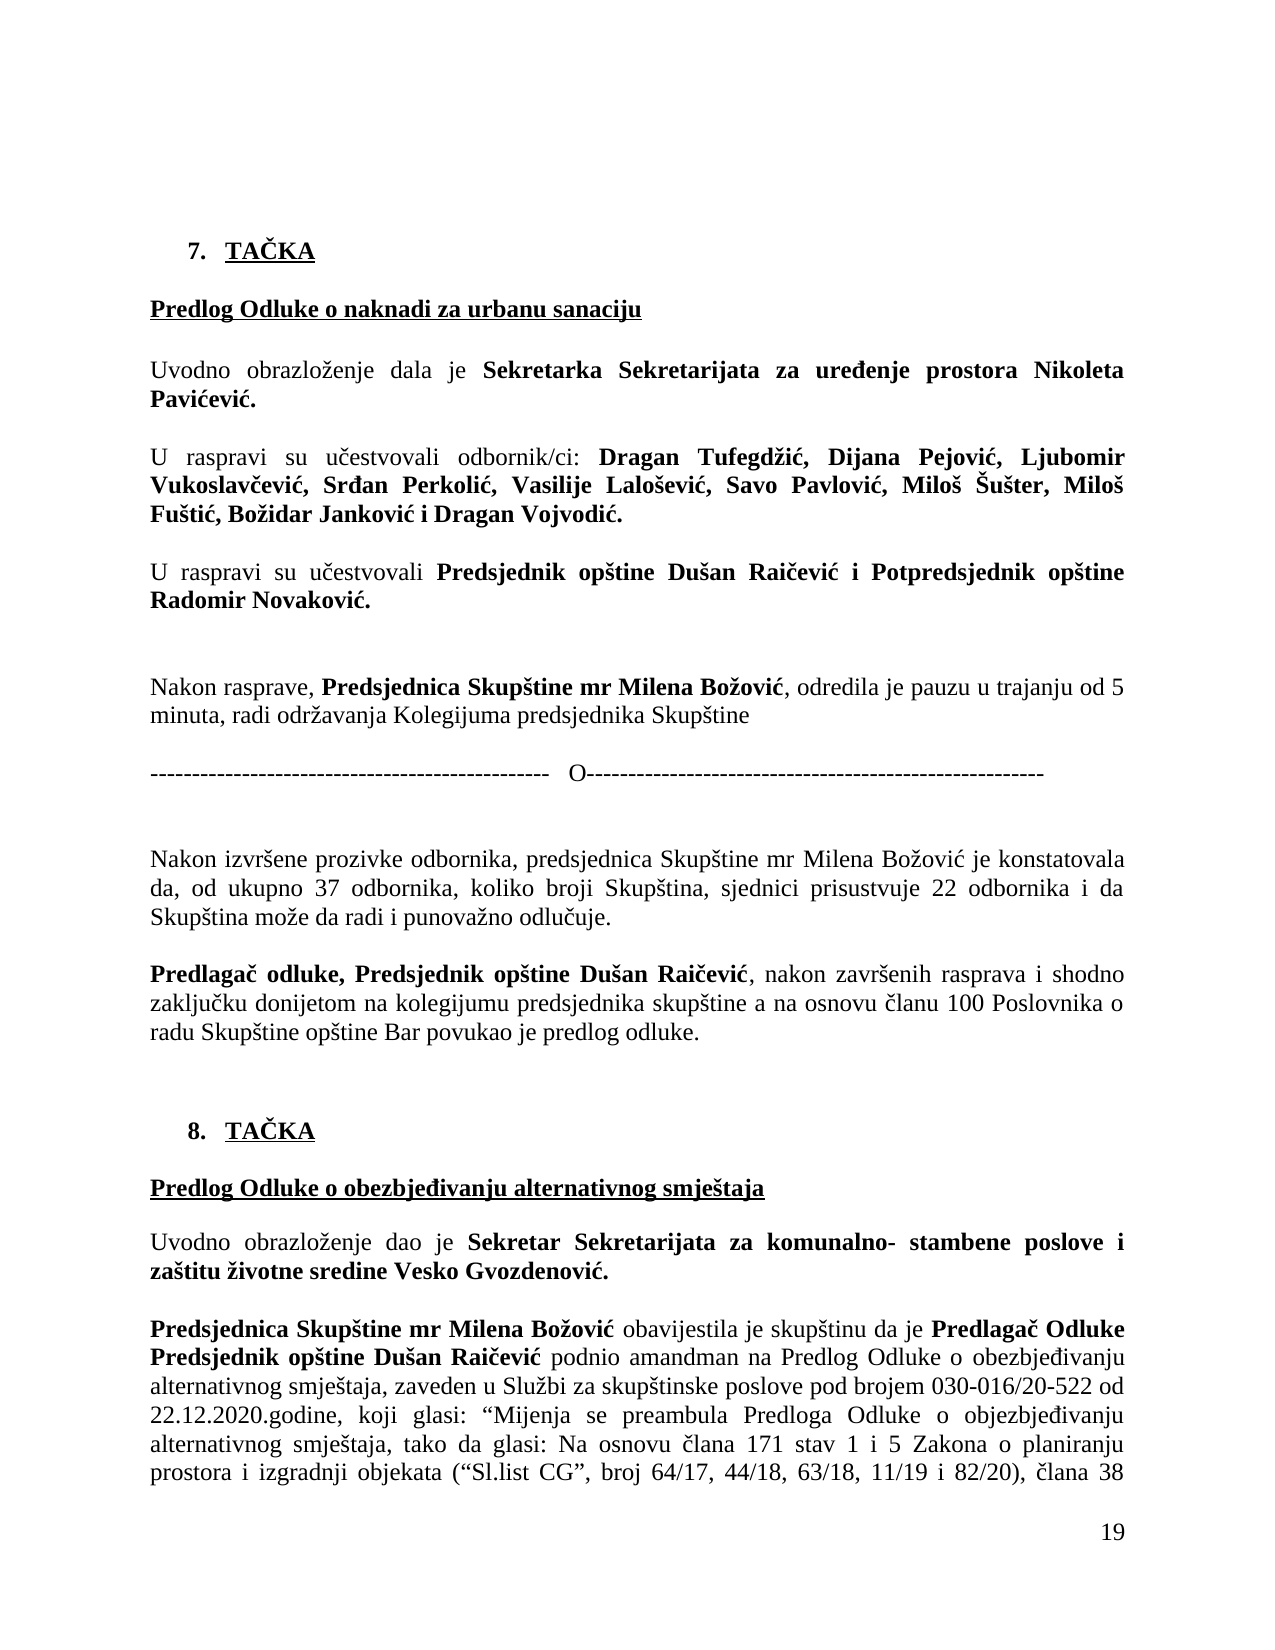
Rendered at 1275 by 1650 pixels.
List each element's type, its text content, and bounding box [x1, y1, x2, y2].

list TAČKA [187, 236, 1125, 265]
text Uvodno obrazloženje dao je Sekretar Sekretarijata za komunalno- stambene poslove i zaštitu životne sredine Vesko Gvozdenović. [150, 1227, 1125, 1285]
text Predlog Odluke o naknadi za urbanu sanaciju [150, 294, 1125, 322]
text Nakon rasprave, Predsjednica Skupštine mr Milena Božović, odredila je pauzu u trajanju od 5 minuta, radi održavanja Kolegijuma predsjednika Skupštine [150, 672, 1125, 729]
text U raspravi su učestvovali Predsjednik opštine Dušan Raičević i Potpredsjednik opštine Radomir Novaković. [150, 557, 1125, 614]
text Uvodno obrazloženje dala je Sekretarka Sekretarijata za uređenje prostora Nikoleta Pavićević. [150, 356, 1125, 413]
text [150, 1314, 1125, 1486]
text ------------------------------------------------ O------------------------------------------------------- [150, 758, 1125, 787]
text Nakon izvršene prozivke odbornika, predsjednica Skupštine mr Milena Božović je konstatovala da, od ukupno 37 odbornika, koliko broji Skupština, sjednici prisustvuje 22 odbornika i da Skupština može da radi i punovažno odlučuje. [150, 844, 1125, 931]
text U raspravi su učestvovali odbornik/ci: Dragan Tufegdžić, Dijana Pejović, Ljubomir Vukoslavčević, Srđan Perkolić, Vasilije Lalošević, Savo Pavlović, Miloš Šušter, Miloš Fuštić, Božidar Janković i Dragan Vojvodić. [150, 442, 1125, 528]
text Predlagač odluke, Predsjednik opštine Dušan Raičević, nakon završenih rasprava i shodno zaključku donijetom na kolegijumu predsjednika skupštine a na osnovu članu 100 Poslovnika o radu Skupštine opštine Bar povukao je predlog odluke. [150, 959, 1125, 1046]
list TAČKA [187, 1116, 1125, 1145]
text Predlog Odluke o obezbjeđivanju alternativnog smještaja [150, 1173, 1125, 1202]
